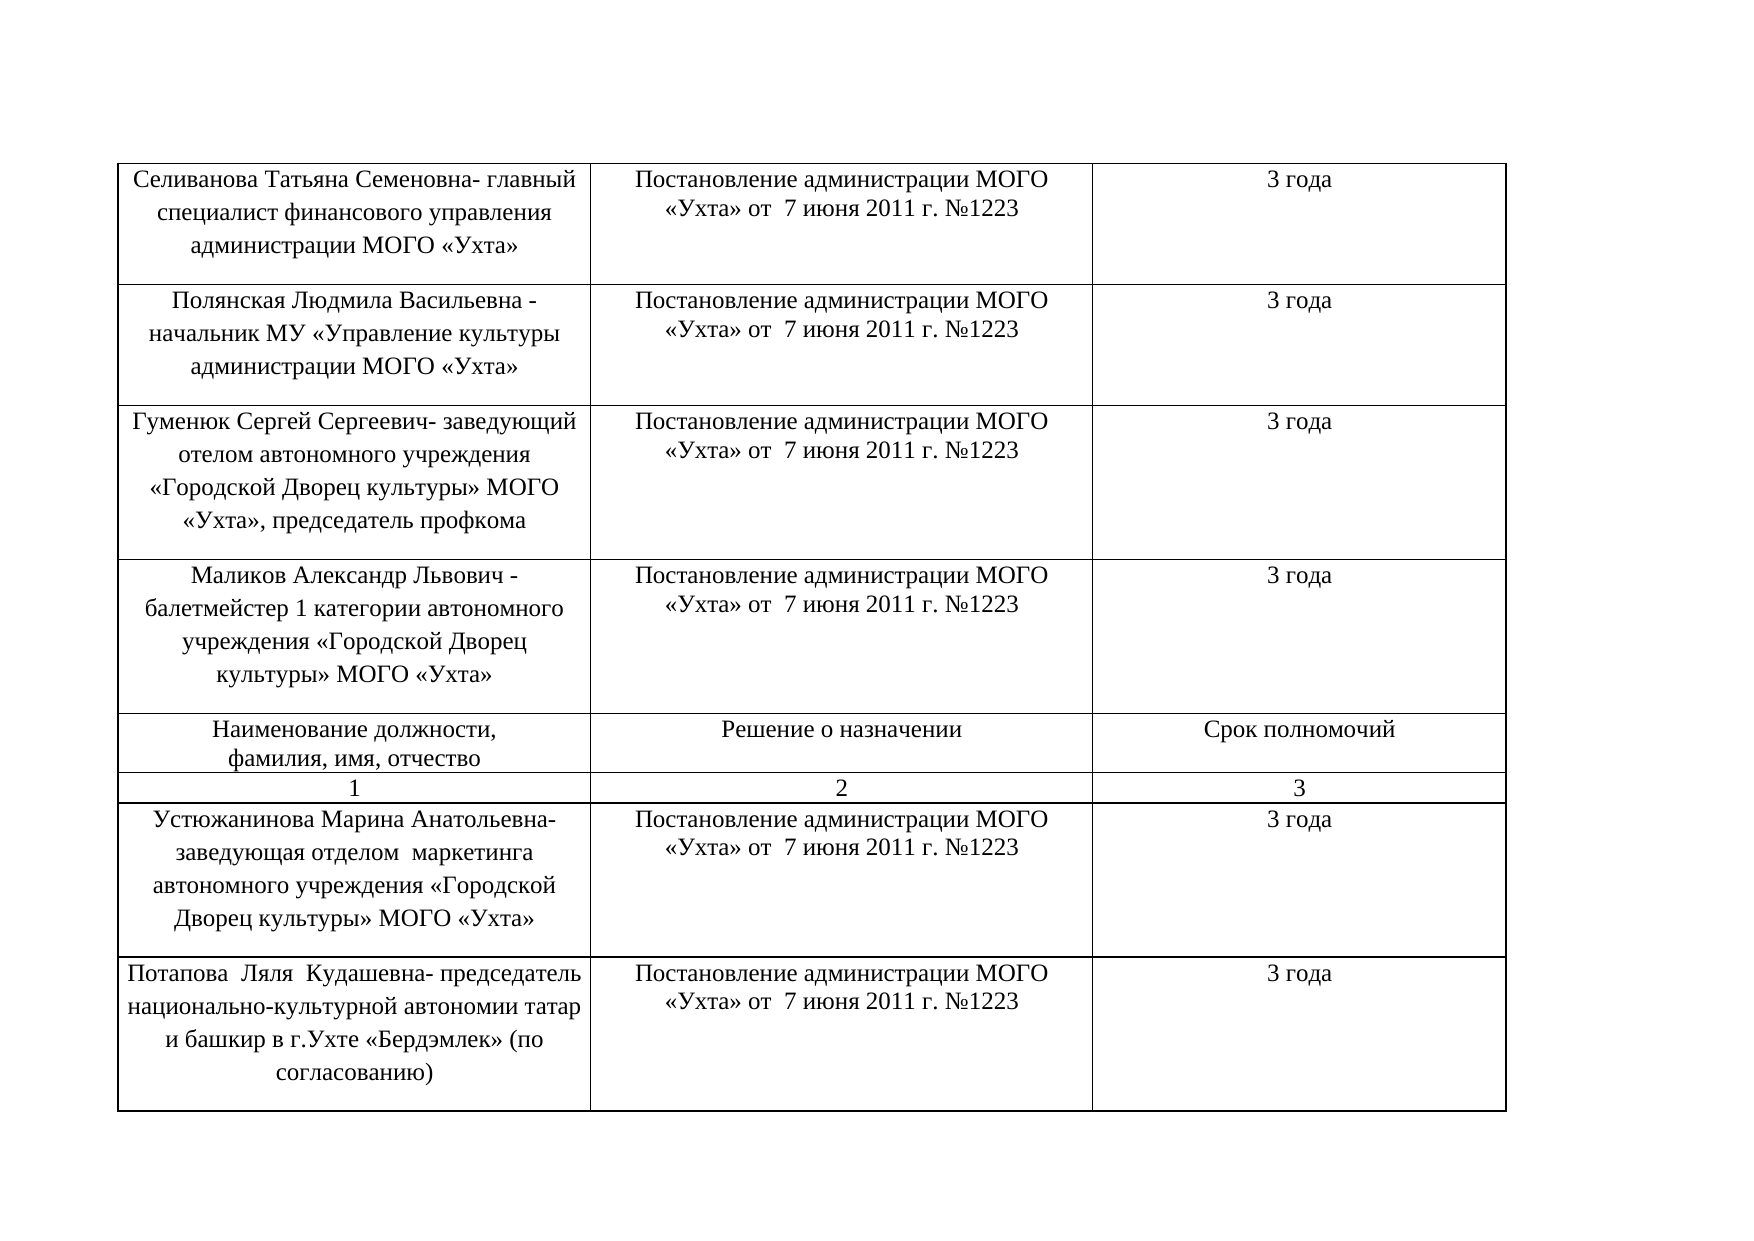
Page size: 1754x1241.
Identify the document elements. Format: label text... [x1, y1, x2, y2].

table_cell 3 года [1093, 406, 1505, 559]
table_cell Постановление администрации МОГО «Ухта» от 7 июня 2011 г. №1223 [591, 560, 1092, 713]
table_cell Гуменюк Сергей Сергеевич- заведующий отелом автономного учреждения «Городской Дворец культуры» МОГО «Ухта», председатель профкома [119, 406, 590, 559]
table_cell Полянская Людмила Васильевна - начальник МУ «Управление культуры администрации МОГО «Ухта» [119, 285, 590, 404]
table_cell 3 года [1093, 958, 1505, 1110]
table_cell Потапова Ляля Кудашевна- председатель национально-культурной автономии татар и башкир в г.Ухте «Бердэмлек» (по согласованию) [119, 958, 590, 1110]
table_cell Маликов Александр Львович - балетмейстер 1 категории автономного учреждения «Городской Дворец культуры» МОГО «Ухта» [119, 560, 590, 713]
table_cell Постановление администрации МОГО «Ухта» от 7 июня 2011 г. №1223 [591, 406, 1092, 559]
table_cell Срок полномочий [1093, 714, 1505, 772]
table_cell Постановление администрации МОГО «Ухта» от 7 июня 2011 г. №1223 [591, 285, 1092, 404]
table_cell Постановление администрации МОГО «Ухта» от 7 июня 2011 г. №1223 [591, 804, 1092, 956]
table_cell 3 года [1093, 164, 1505, 283]
table_cell 3 года [1093, 804, 1505, 956]
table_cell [591, 164, 1092, 283]
table_cell Устюжанинова Марина Анатольевна- заведующая отделом маркетинга автономного учреждения «Городской Дворец культуры» МОГО «Ухта» [119, 804, 590, 956]
table_cell 3 года [1093, 285, 1505, 404]
table_cell 2 [591, 773, 1092, 802]
table_cell Решение о назначении [591, 714, 1092, 772]
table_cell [591, 958, 1092, 1110]
table_cell 3 [1093, 773, 1505, 802]
table_cell 1 [119, 773, 590, 802]
table_cell Селиванова Татьяна Семеновна- главный специалист финансового управления администрации МОГО «Ухта» [119, 164, 590, 283]
table_cell 3 года [1093, 560, 1505, 713]
table_cell Наименование должности, фамилия, имя, отчество [119, 714, 590, 772]
